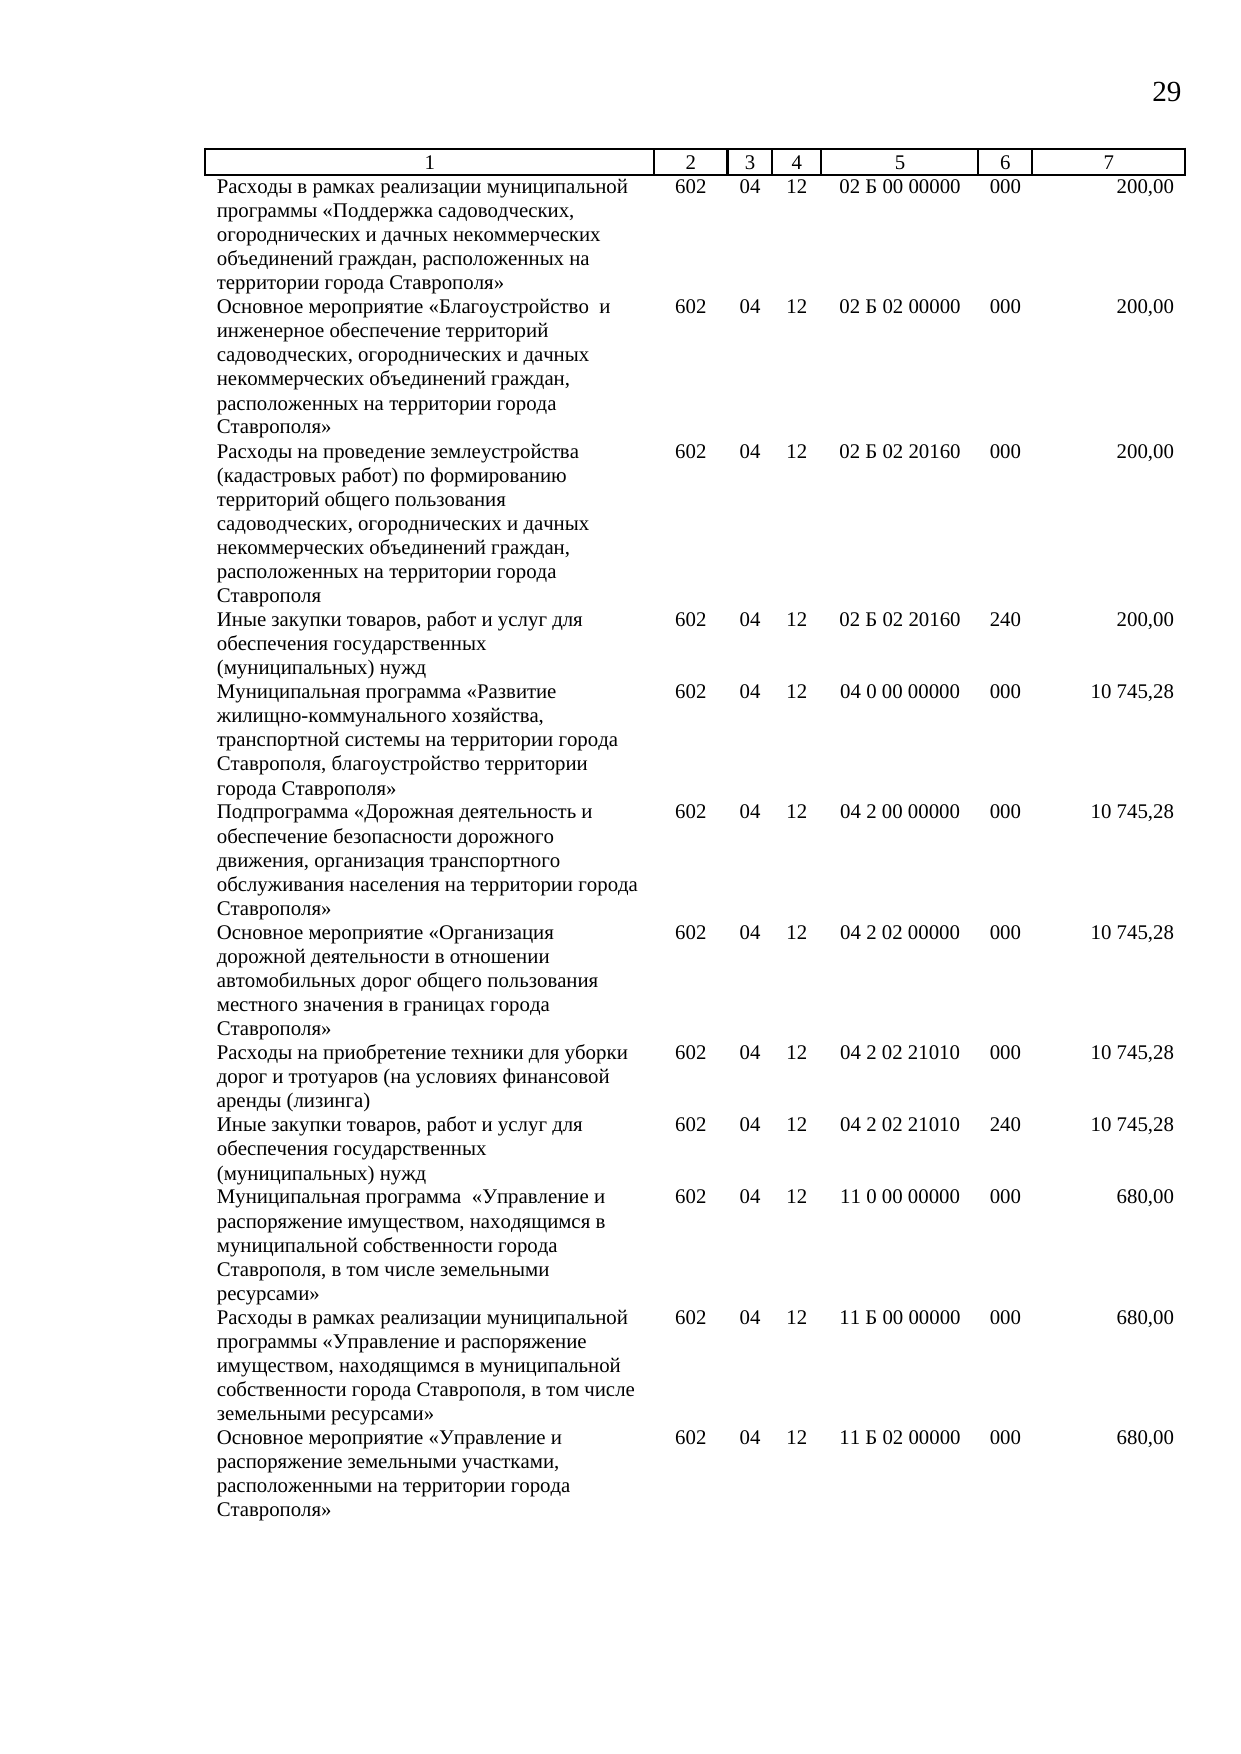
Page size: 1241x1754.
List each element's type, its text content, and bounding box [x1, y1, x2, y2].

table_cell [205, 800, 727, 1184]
table_header 4 [773, 150, 820, 174]
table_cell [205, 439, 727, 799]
table_header 2 [655, 150, 726, 174]
table_header 6 [979, 150, 1031, 174]
table_header 5 [822, 150, 977, 174]
table_header 1 [206, 150, 653, 174]
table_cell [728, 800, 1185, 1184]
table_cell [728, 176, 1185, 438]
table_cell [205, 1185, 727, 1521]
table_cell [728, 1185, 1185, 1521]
table_header 3 [729, 150, 771, 174]
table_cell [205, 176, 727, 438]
table_header 7 [1033, 150, 1184, 174]
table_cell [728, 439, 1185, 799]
